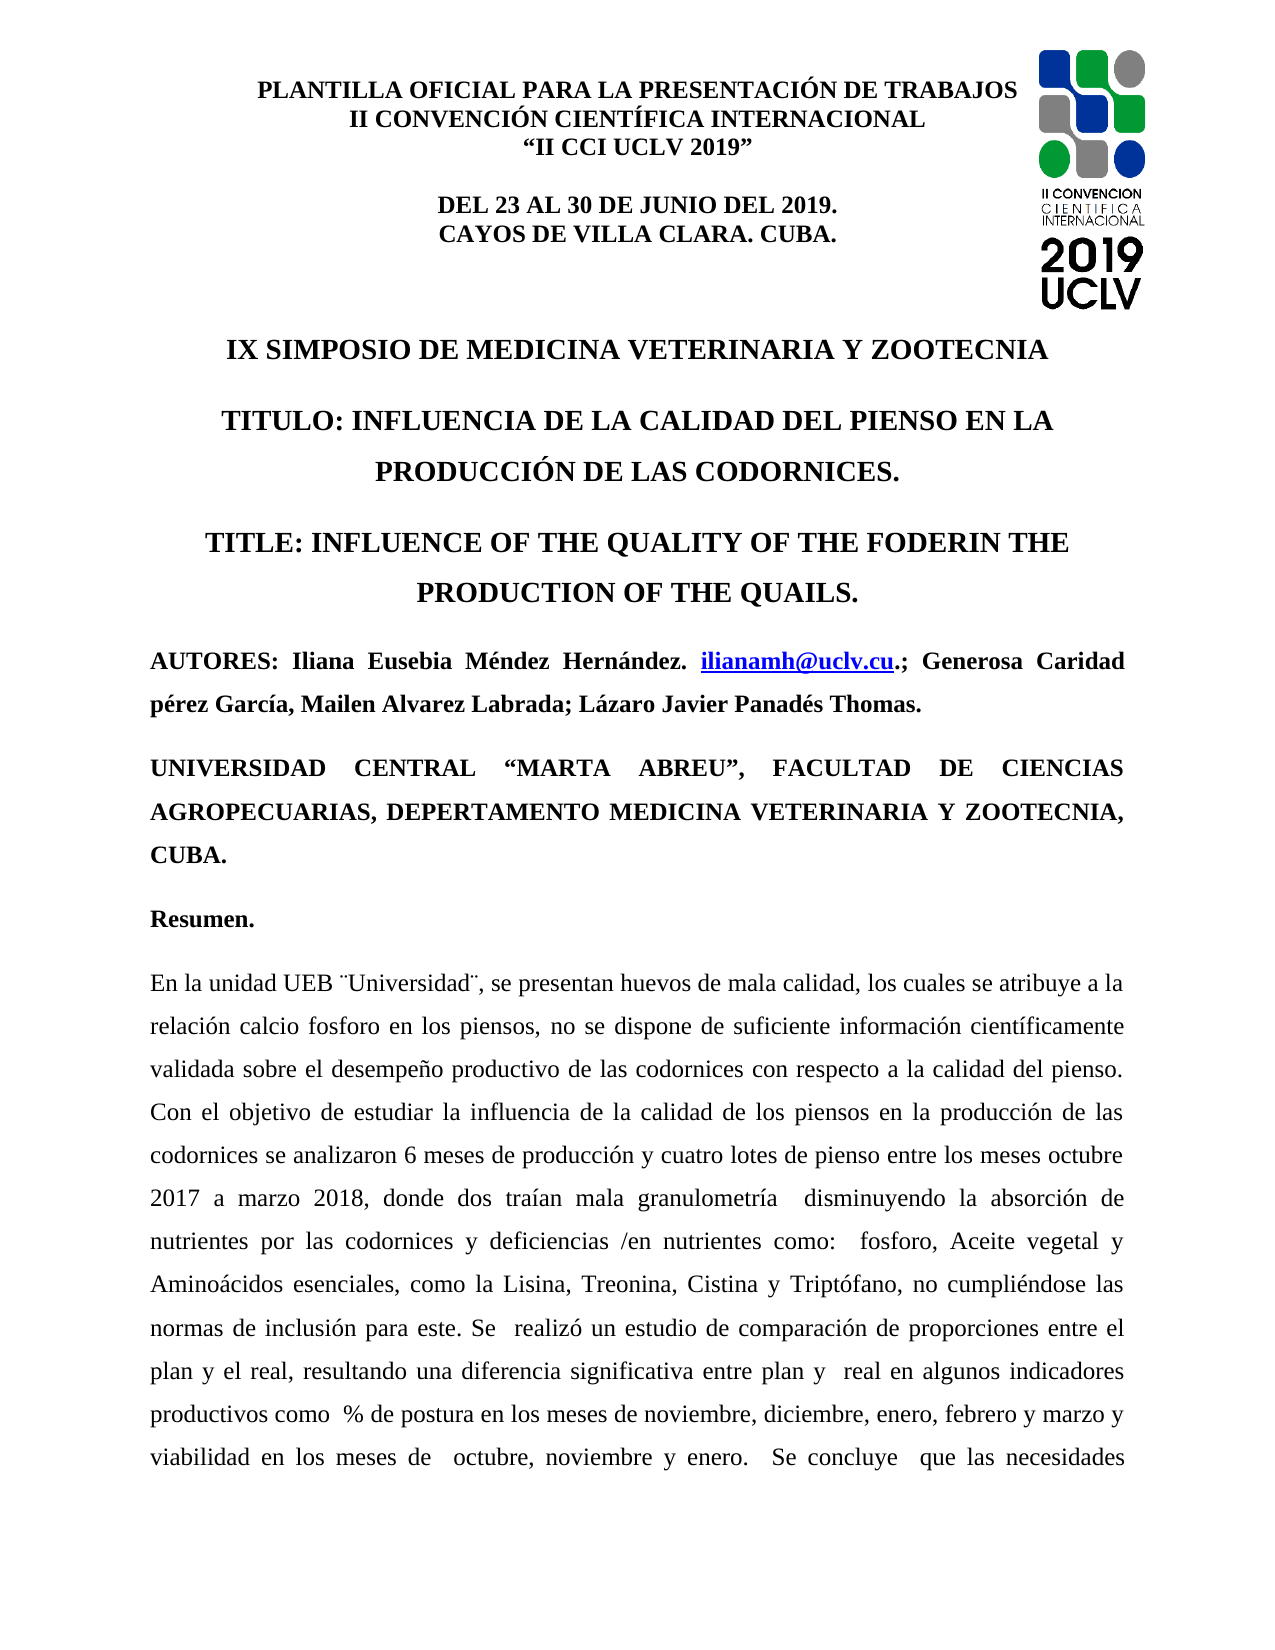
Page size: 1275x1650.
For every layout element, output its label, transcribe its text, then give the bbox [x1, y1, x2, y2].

text UNIVERSIDAD CENTRAL “MARTA ABREU”, FACULTAD DE CIENCIAS AGROPECUARIAS, DEPERTAMENTO MEDICINA VETERINARIA Y ZOOTECNIA, CUBA. [150, 753, 1125, 868]
text Resumen. [150, 904, 1125, 932]
text TITLE: INFLUENCE OF THE QUALITY OF THE FODERIN THE PRODUCTION OF THE QUAILS. [150, 525, 1125, 609]
text TITULO: INFLUENCIA DE LA CALIDAD DEL PIENSO EN LA PRODUCCIÓN DE LAS CODORNICES. [150, 403, 1125, 487]
text IX SIMPOSIO DE MEDICINA VETERINARIA Y ZOOTECNIA [150, 332, 1125, 366]
picture [1033, 47, 1154, 319]
text AUTORES: Iliana Eusebia Méndez Hernández. ilianamh@uclv.cu.; Generosa Caridad pérez García, Mailen Alvarez Labrada; Lázaro Javier Panadés Thomas. [150, 646, 1125, 718]
